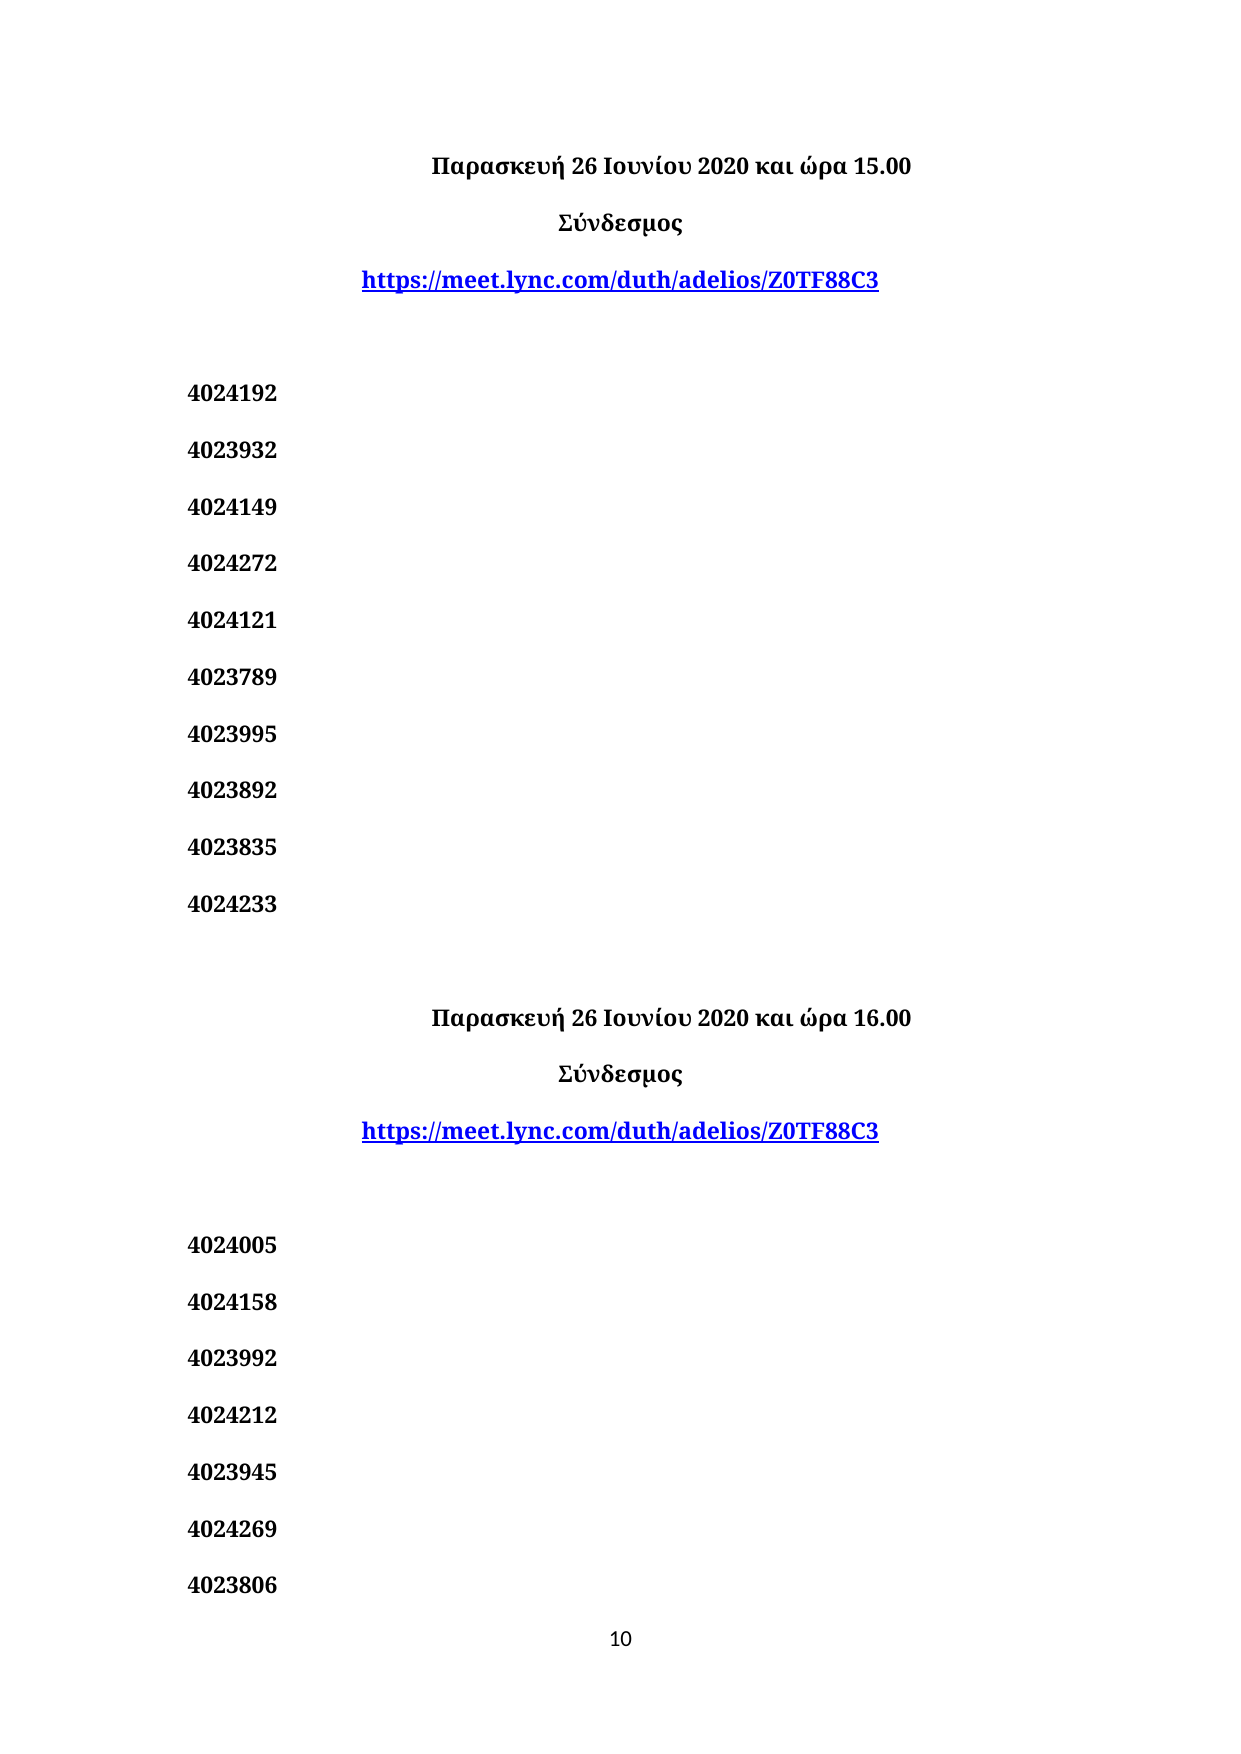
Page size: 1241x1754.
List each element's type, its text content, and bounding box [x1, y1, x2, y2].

text 4023992 [187, 1342, 1053, 1373]
text 4023945 [187, 1456, 1053, 1487]
text Παρασκευή 26 Ιουνίου 2020 και ώρα 16.00 [187, 1002, 1053, 1033]
text https://meet.lync.com/duth/adelios/Z0TF88C3 [187, 1115, 1053, 1146]
text 4024158 [187, 1285, 1053, 1317]
text 4024233 [187, 888, 1053, 919]
text 4024149 [187, 491, 1053, 522]
text 4024121 [187, 604, 1053, 635]
text Παρασκευή 26 Ιουνίου 2020 και ώρα 15.00 [187, 150, 1053, 181]
text 4023892 [187, 774, 1053, 806]
text 4023995 [187, 718, 1053, 749]
text Σύνδεσμος [187, 207, 1053, 238]
text https://meet.lync.com/duth/adelios/Z0TF88C3 [187, 263, 1053, 295]
text 4023789 [187, 661, 1053, 692]
text 4024269 [187, 1512, 1053, 1544]
text 4024192 [187, 377, 1053, 408]
text Σύνδεσμος [187, 1058, 1053, 1089]
text 4024005 [187, 1229, 1053, 1260]
text 4024272 [187, 547, 1053, 579]
text 4023835 [187, 831, 1053, 862]
text 4023932 [187, 434, 1053, 465]
text 4023806 [187, 1569, 1053, 1601]
text 4024212 [187, 1399, 1053, 1430]
